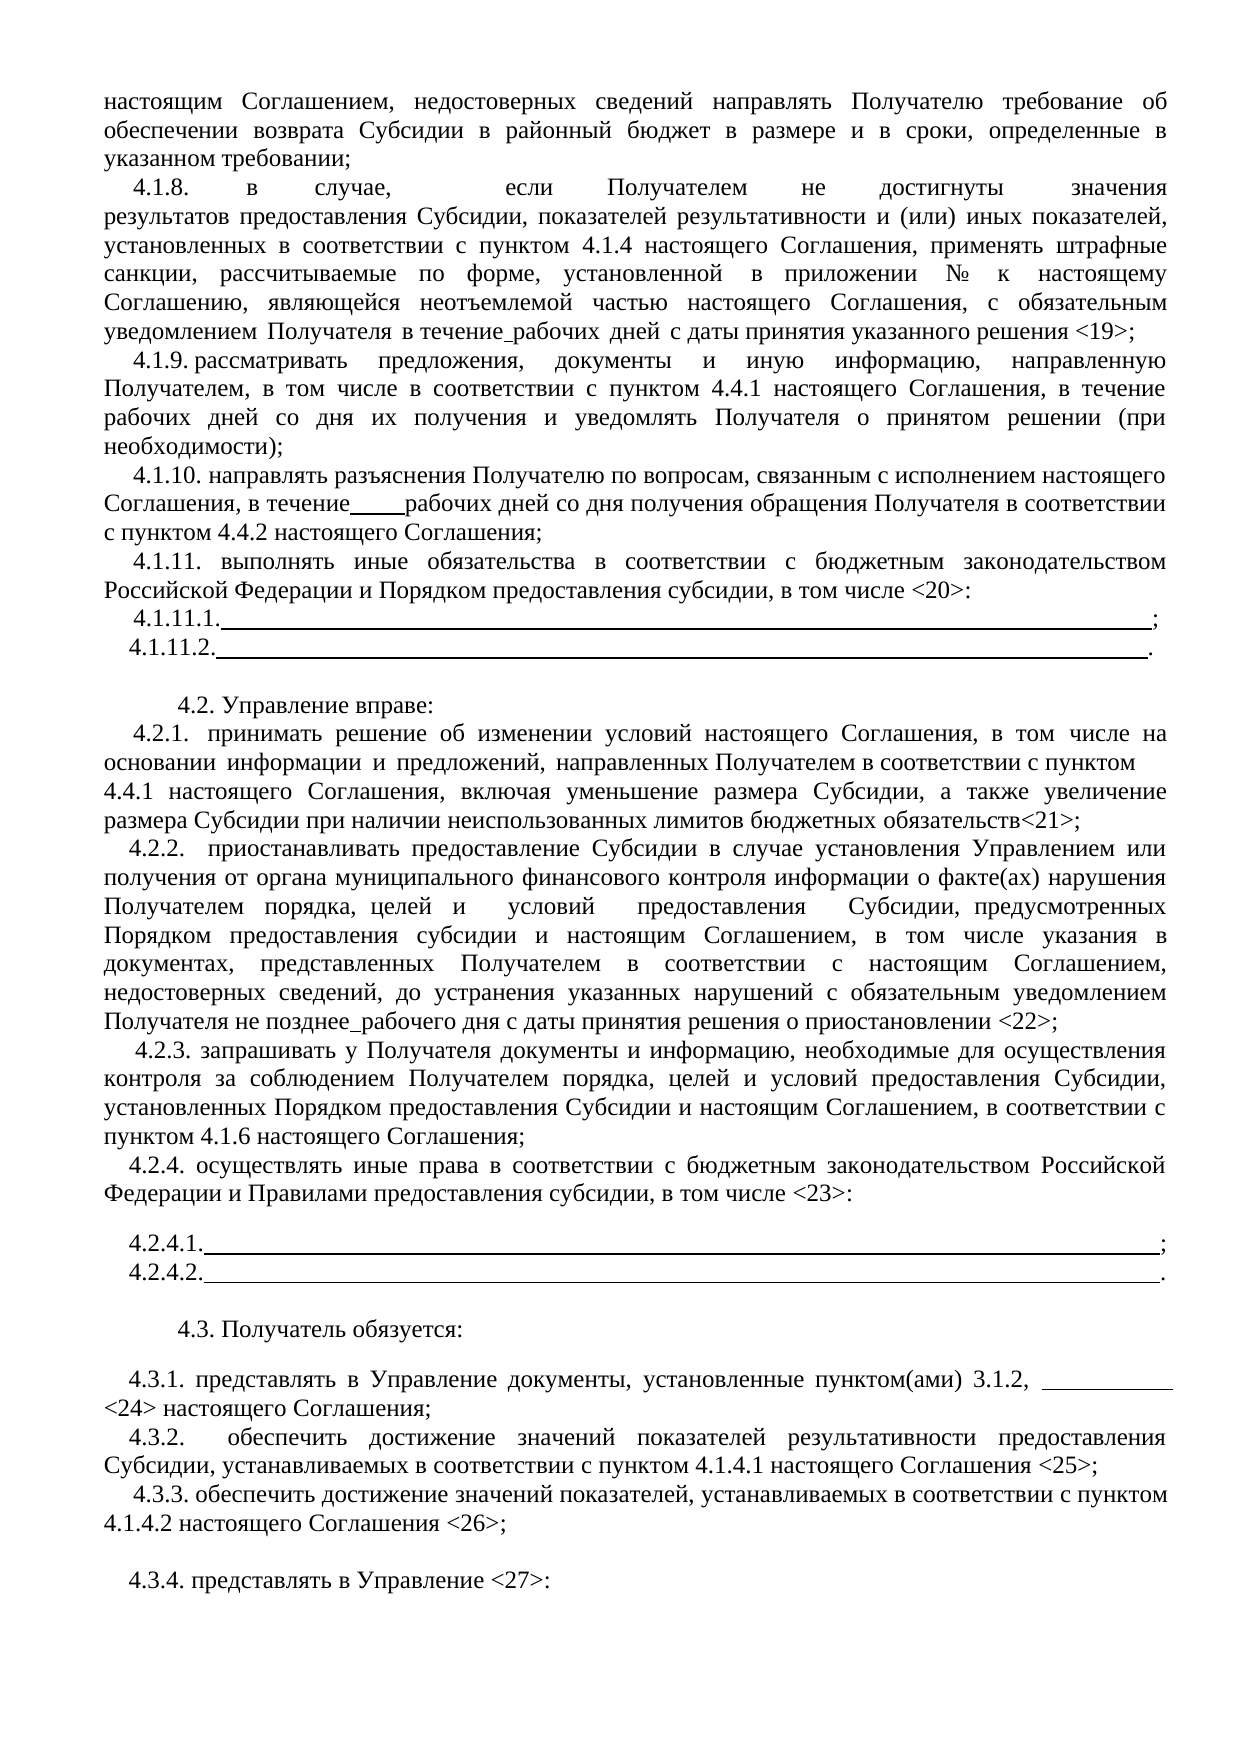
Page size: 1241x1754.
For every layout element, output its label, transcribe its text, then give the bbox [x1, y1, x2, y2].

list запрашивать у Получателя документы и информацию, необходимые для осуществления контроля за соблюдением Получателем порядка, целей и условий предоставления Субсидии, установленных Порядком предоставления Субсидии и настоящим Соглашением, в соответствии с пунктом 4.1.6 настоящего Соглашения; [103, 1035, 1166, 1150]
list осуществлять иные права в соответствии с бюджетным законодательством Российской Федерации и Правилами предоставления субсидии, в том числе <23>: [103, 1150, 1166, 1207]
list Получатель обязуется: [177, 1314, 1209, 1343]
list рассматривать предложения, документы и иную информацию, направленную Получателем, в том числе в соответствии с пунктом 4.4.1 настоящего Соглашения, в течение рабочих дней со дня их получения и уведомлять Получателя о принятом решении (при необходимости); [103, 345, 1167, 460]
text 4.1.4.2 настоящего Соглашения <26>; [103, 1508, 1209, 1537]
text 4.1.11.1. ; [133, 603, 1209, 632]
list обеспечить достижение значений показателей результативности предоставления Субсидии, устанавливаемых в соответствии с пунктом 4.1.4.1 настоящего Соглашения <25>; [103, 1422, 1167, 1479]
text <24> настоящего Соглашения; [103, 1393, 1209, 1422]
text 4.2.4.2. . [128, 1257, 1209, 1286]
list принимать решение об изменении условий настоящего Соглашения, в том числе на основании информации и предложений, направленных Получателем в соответствии с пунктом [103, 718, 1167, 776]
list в случае, если Получателем не достигнуты значения результатов предоставления Субсидии, показателей результативности и (или) иных показателей, установленных в соответствии с пунктом 4.1.4 настоящего Соглашения, применять штрафные санкции, рассчитываемые по форме, установленной в приложении № к настоящему Соглашению, являющейся неотъемлемой частью настоящего Соглашения, с обязательным уведомлением Получателя в течение рабочих дней с даты принятия указанного решения <19>; [103, 172, 1167, 345]
text настоящим Соглашением, недостоверных сведений направлять Получателю требование об обеспечении возврата Субсидии в районный бюджет в размере и в сроки, определенные в указанном требовании; [103, 86, 1167, 172]
text 4.2.4.1. ; [128, 1228, 1209, 1257]
text 4.1.11.2. . [128, 632, 1209, 661]
list представлять в Управление документы, установленные пунктом(ами) 3.1.2, [128, 1364, 1209, 1393]
list приостанавливать предоставление Субсидии в случае установления Управлением или получения от органа муниципального финансового контроля информации о факте(ах) нарушения Получателем порядка, целей и условий предоставления Субсидии, предусмотренных Порядком предоставления субсидии и настоящим Соглашением, в том числе указания в документах, представленных Получателем в соответствии с настоящим Соглашением, недостоверных сведений, до устранения указанных нарушений с обязательным уведомлением Получателя не позднее рабочего дня с даты принятия решения о приостановлении <22>; [103, 833, 1167, 1035]
list представлять в Управление <27>: [128, 1565, 1209, 1594]
list выполнять иные обязательства в соответствии с бюджетным законодательством Российской Федерации и Порядком предоставления субсидии, в том числе <20>: [103, 546, 1167, 603]
list направлять разъяснения Получателю по вопросам, связанным с исполнением настоящего Соглашения, в течение рабочих дней со дня получения обращения Получателя в соответствии с пунктом 4.4.2 настоящего Соглашения; [103, 460, 1167, 546]
text 4.4.1 настоящего Соглашения, включая уменьшение размера Субсидии, а также увеличение размера Субсидии при наличии неиспользованных лимитов бюджетных обязательств<21>; [103, 776, 1167, 833]
list Управление вправе: [177, 690, 1209, 718]
list обеспечить достижение значений показателей, устанавливаемых в соответствии с пунктом [133, 1479, 1209, 1508]
